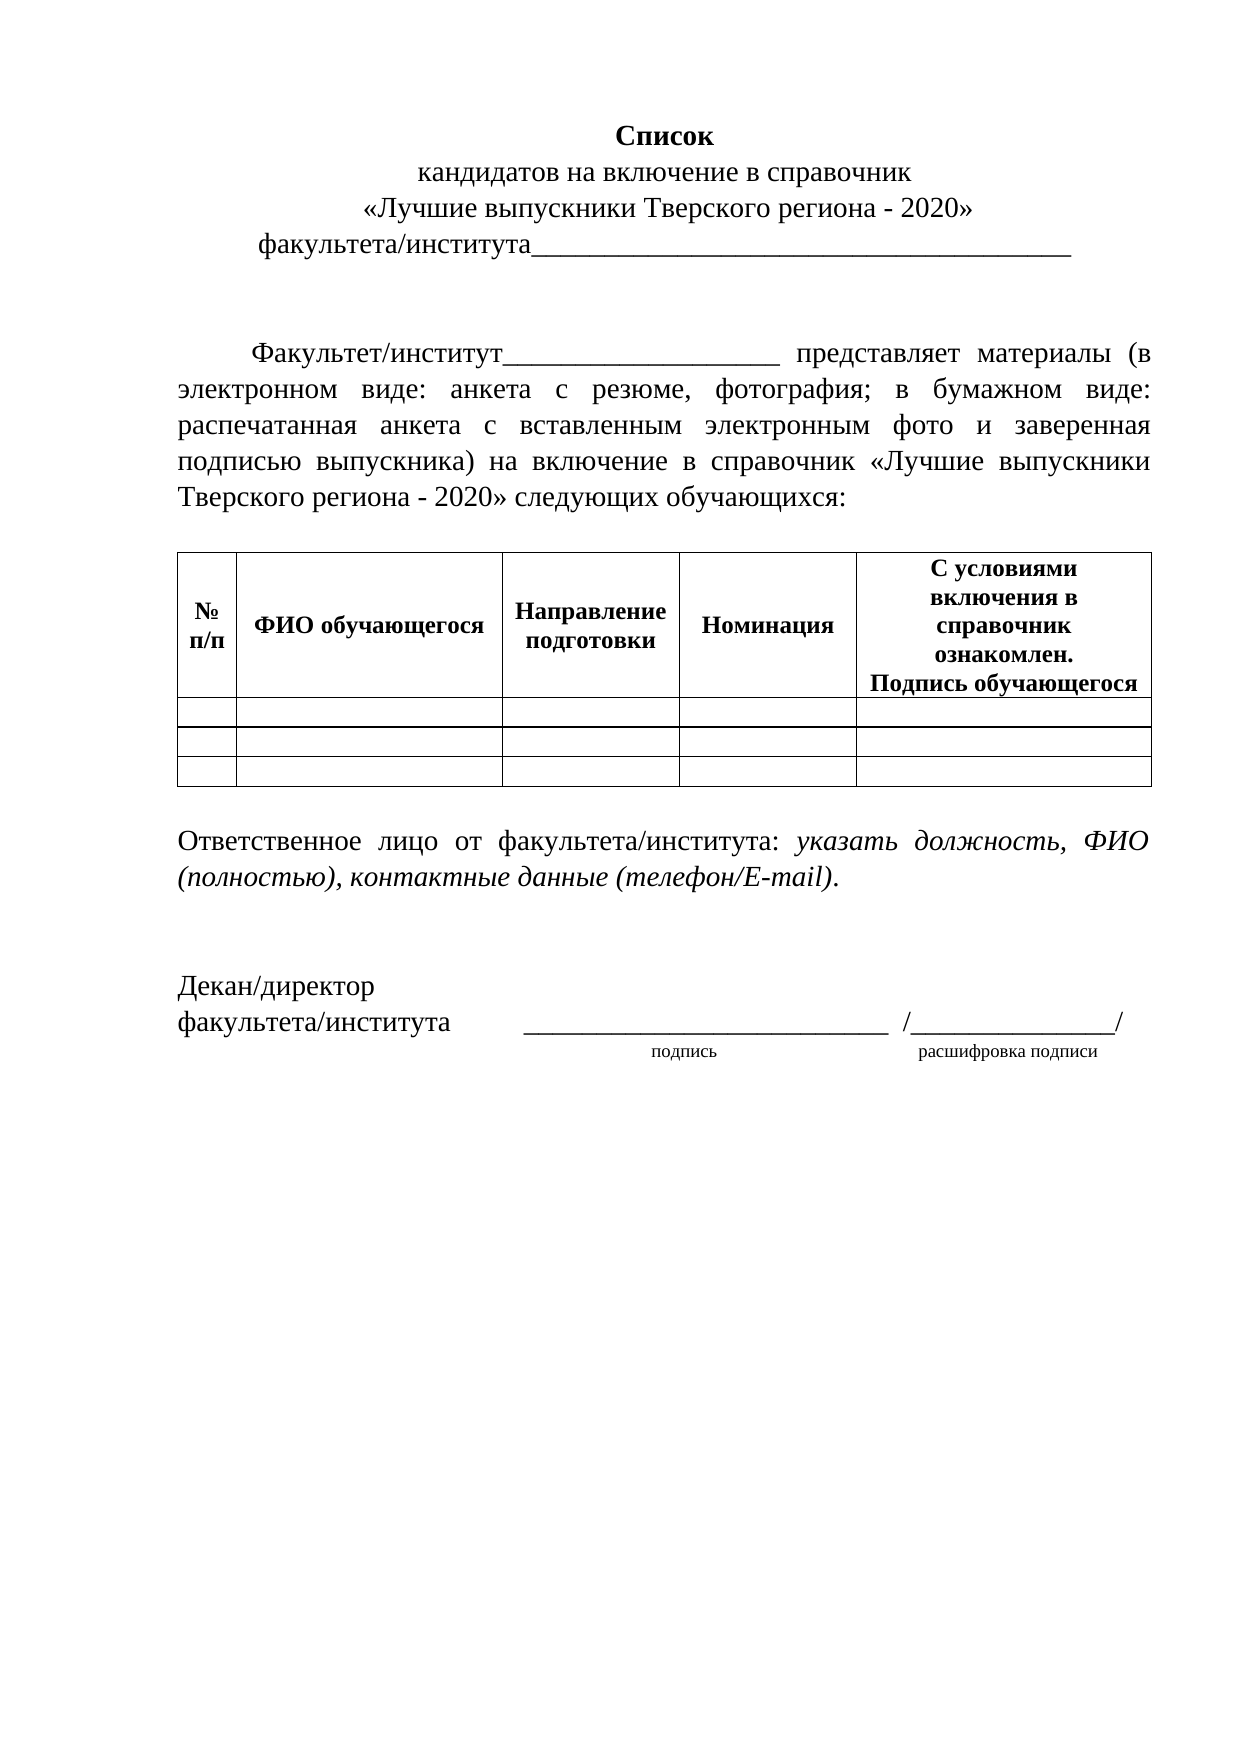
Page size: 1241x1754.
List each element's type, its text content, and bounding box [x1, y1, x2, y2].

table_cell [178, 757, 236, 786]
table_header № п/п [178, 553, 236, 697]
text Ответственное лицо от факультета/института: указать должность, ФИО (полностью), контактные данные (телефон/E-mail). [177, 823, 1152, 893]
table_cell [237, 728, 502, 756]
text факультета/института _________________________ /______________/ [177, 1004, 1152, 1037]
table_cell [178, 728, 236, 756]
table_header С условиями включения в справочник ознакомлен. Подпись обучающегося [857, 553, 1151, 697]
text факультета/института_____________________________________ [177, 227, 1152, 260]
table_cell [503, 728, 679, 756]
text кандидатов на включение в справочник [177, 154, 1152, 188]
table_cell [857, 728, 1151, 756]
table_cell [503, 757, 679, 786]
table_cell [237, 698, 502, 726]
table_header Направление подготовки [503, 553, 679, 697]
table_cell [503, 698, 679, 726]
table_header Номинация [680, 553, 856, 697]
table_cell [857, 698, 1151, 726]
table_cell [178, 698, 236, 726]
table_cell [680, 698, 856, 726]
table_cell [237, 757, 502, 786]
text Декан/директор [177, 968, 1152, 1001]
table_cell [857, 757, 1151, 786]
table_header ФИО обучающегося [237, 553, 502, 697]
text подпись расшифровка подписи [177, 1040, 1152, 1062]
text Факультет/институт___________________ представляет материалы (в электронном виде: анкета с резюме, фотография; в бумажном виде: распечатанная анкета с вставленным электронным фото и заверенная подписью выпускника) на включение в справочник «Лучшие выпускники Тверского региона - 2020» следующих обучающихся: [177, 335, 1152, 513]
table_cell [680, 728, 856, 756]
text «Лучшие выпускники Тверского региона - 2020» [177, 190, 1152, 224]
table_cell [680, 757, 856, 786]
text Список [177, 118, 1152, 152]
